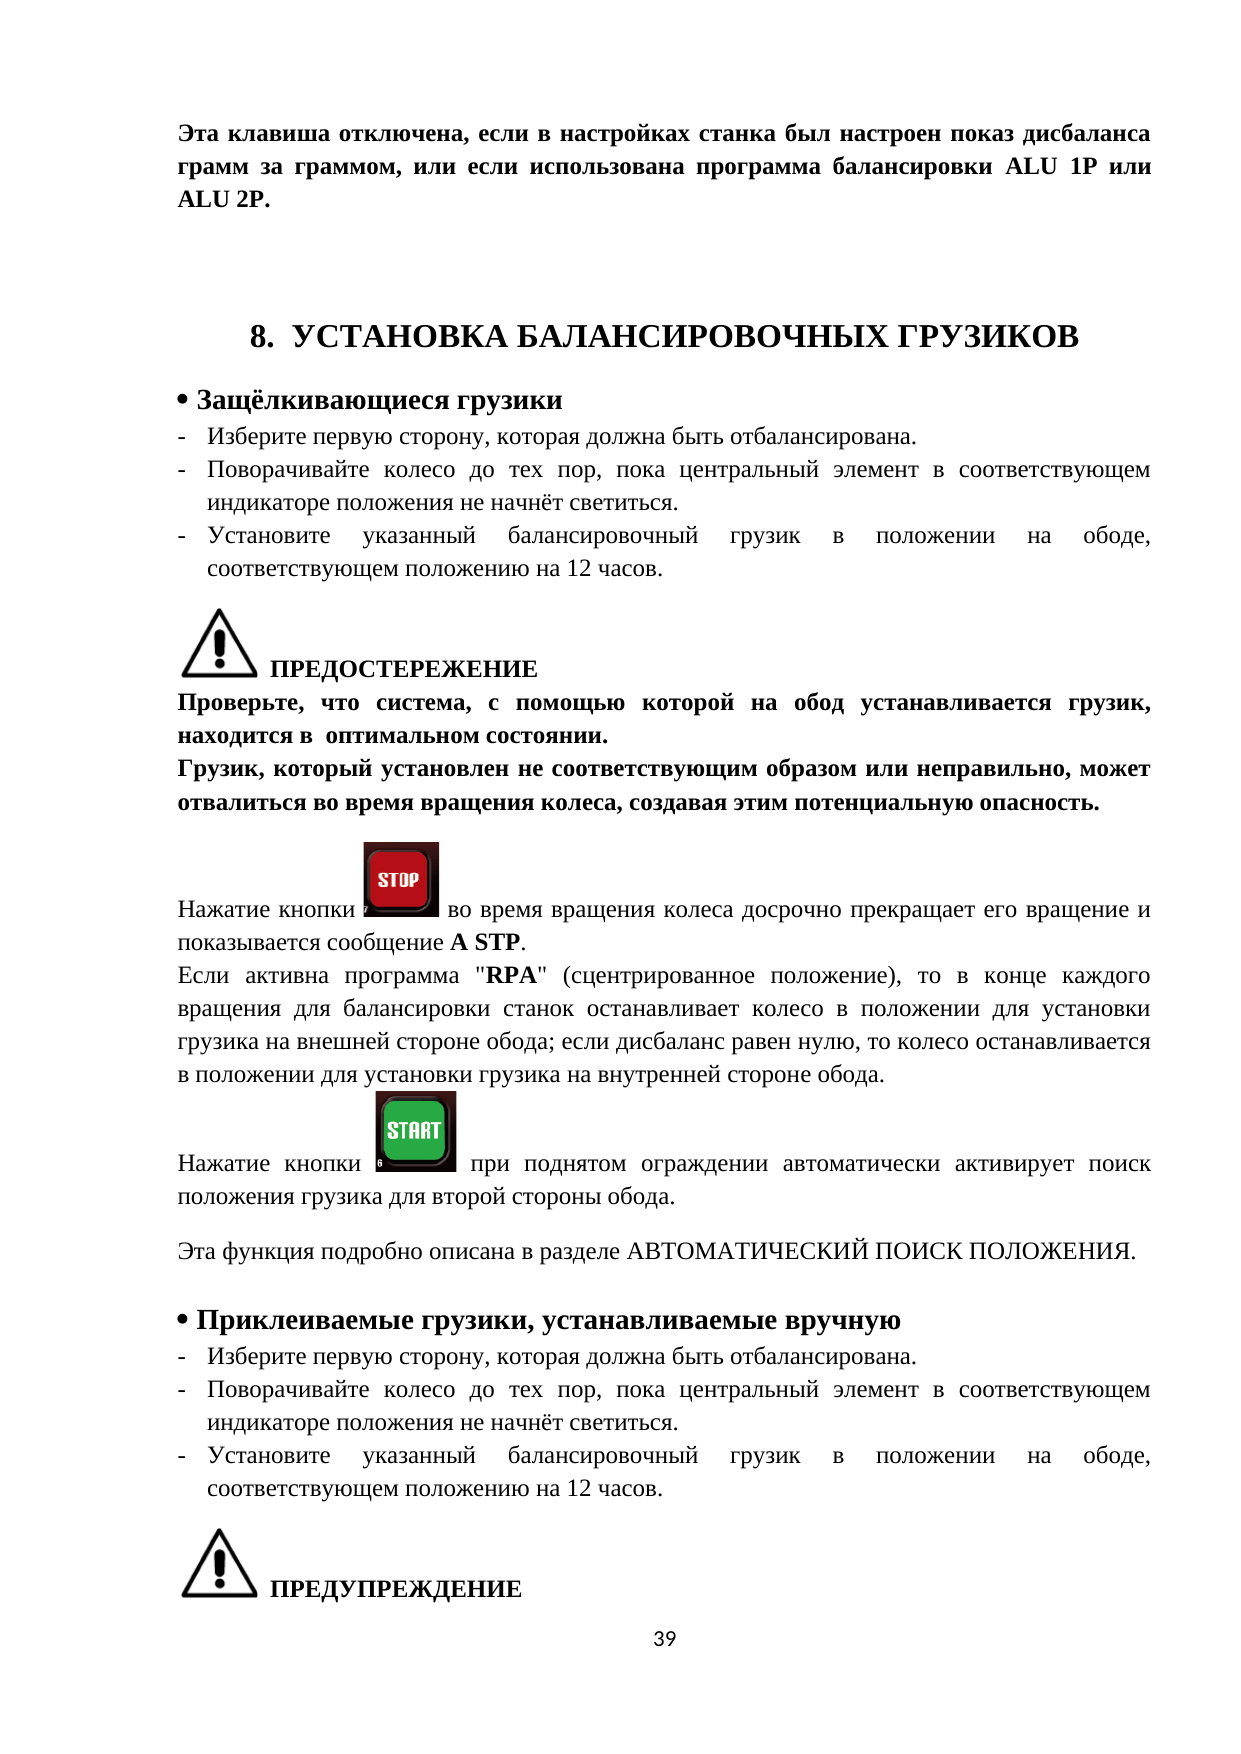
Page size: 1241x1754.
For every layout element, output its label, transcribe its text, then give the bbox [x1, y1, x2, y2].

text Защёлкивающиеся грузики [177, 382, 1152, 416]
text 8. УСТАНОВКА БАЛАНСИРОВОЧНЫХ ГРУЗИКОВ [177, 316, 1152, 354]
text Эта клавиша отключена, если в настройках станка был настроен показ дисбаланса грамм за граммом, или если использована программа балансировки ALU 1P или ALU 2P. [177, 118, 1152, 213]
text Нажатие кнопки во время вращения колеса досрочно прекращает его вращение и показывается сообщение A STP. [177, 842, 1152, 955]
text - Изберите первую сторону, которая должна быть отбалансирована. [177, 421, 1152, 450]
text - Поворачивайте колесо до тех пор, пока центральный элемент в соответствующем индикаторе положения не начнёт светиться. [177, 454, 1152, 516]
text - Поворачивайте колесо до тех пор, пока центральный элемент в соответствующем индикаторе положения не начнёт светиться. [177, 1374, 1152, 1436]
text Эта функция подробно описана в разделе АВТОМАТИЧЕСКИЙ ПОИСК ПОЛОЖЕНИЯ. [177, 1236, 1152, 1265]
text - Установите указанный балансировочный грузик в положении на ободе, соответствующем положению на 12 часов. [177, 1440, 1152, 1502]
picture [177, 608, 258, 678]
text - Изберите первую сторону, которая должна быть отбалансирована. [177, 1341, 1152, 1369]
text ПРЕДОСТЕРЕЖЕНИЕ [177, 608, 1152, 683]
text Грузик, который установлен не соответствующим образом или неправильно, может отвалиться во время вращения колеса, создавая этим потенциальную опасность. [177, 753, 1152, 815]
text Если активна программа "RPA" (сцентрированное положение), то в конце каждого вращения для балансировки станок останавливает колесо в положении для установки грузика на внешней стороне обода; если дисбаланс равен нулю, то колесо останавливается в положении для установки грузика на внутренней стороне обода. [177, 960, 1152, 1087]
picture [363, 841, 440, 917]
text Нажатие кнопки при поднятом ограждении автоматически активирует поиск положения грузика для второй стороны обода. [177, 1092, 1152, 1210]
text Приклеиваемые грузики, устанавливаемые вручную [177, 1302, 1152, 1336]
picture [177, 1527, 258, 1598]
text - Установите указанный балансировочный грузик в положении на ободе, соответствующем положению на 12 часов. [177, 520, 1152, 582]
text ПРЕДУПРЕЖДЕНИЕ [177, 1528, 1152, 1603]
picture [375, 1091, 457, 1172]
text Проверьте, что система, с помощью которой на обод устанавливается грузик, находится в оптимальном состоянии. [177, 687, 1152, 749]
